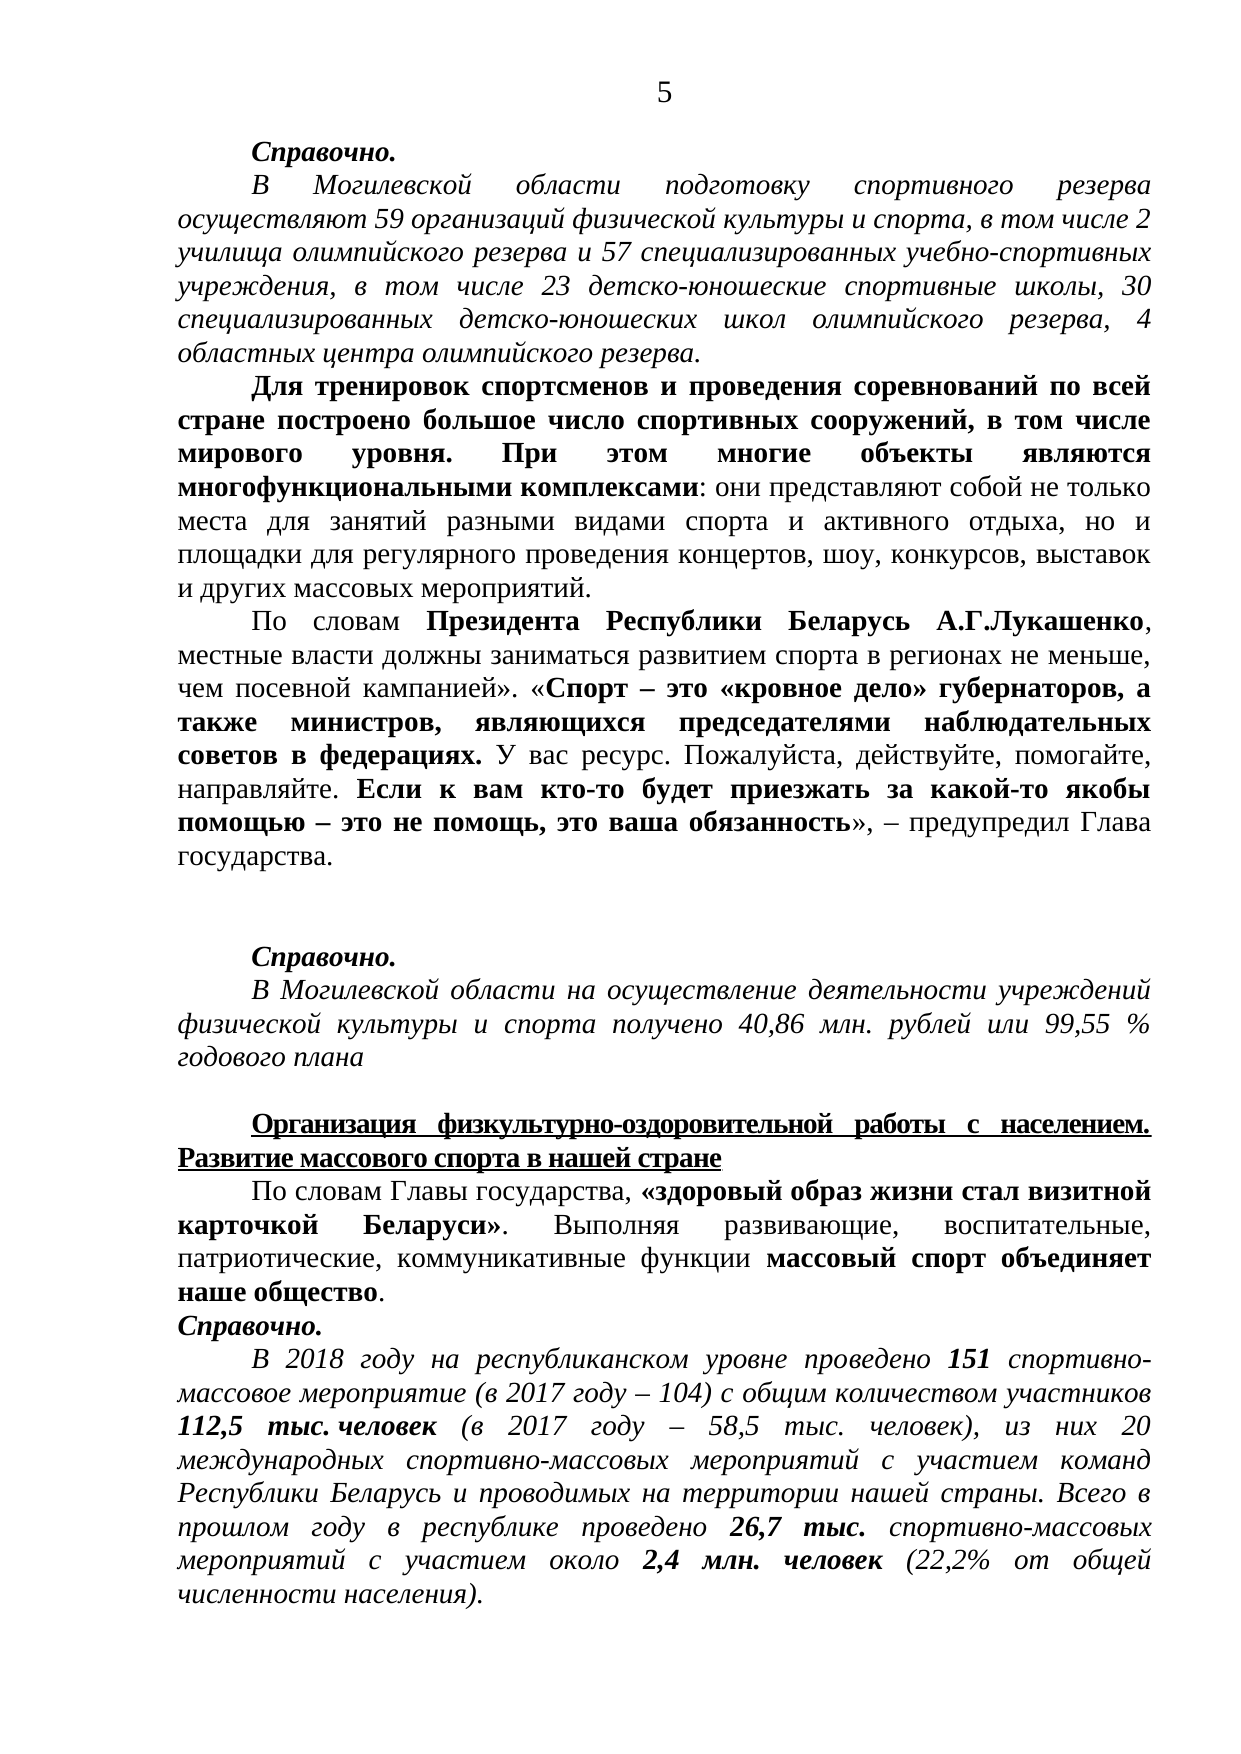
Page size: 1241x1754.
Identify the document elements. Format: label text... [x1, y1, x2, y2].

text Организация физкультурно-оздоровительной работы с населением. Развитие массового спорта в нашей стране [177, 1106, 1152, 1173]
text В Могилевской области на осуществление деятельности учреждений физической культуры и спорта получено 40,86 млн. рублей или 99,55 % годового плана [177, 972, 1152, 1073]
text Справочно. [177, 939, 1152, 972]
text Справочно. [177, 1308, 1152, 1341]
text По словам Главы государства, «здоровый образ жизни стал визитной карточкой Беларуси». Выполняя развивающие, воспитательные, патриотические, коммуникативные функции массовый спорт объединяет наше общество. [177, 1173, 1152, 1207]
text По словам Главы государства, «здоровый образ жизни стал визитной карточкой Беларуси». Выполняя развивающие, воспитательные, патриотические, коммуникативные функции массовый спорт объединяет наше общество. [177, 1207, 1152, 1308]
text В 2018 году на республиканском уровне проведено 151 спортивно-массовое мероприятие (в 2017 году – 104) с общим количеством участников 112,5 тыс. человек (в 2017 году – 58,5 тыс. человек), из них 20 международных спортивно-массовых мероприятий с участием команд Республики Беларусь и проводимых на территории нашей страны. Всего в прошлом году в республике проведено 26,7 тыс. спортивно-массовых мероприятий с участием около 2,4 млн. человек (22,2% от общей численности населения). [177, 1341, 1152, 1609]
text Для тренировок спортсменов и проведения соревнований по всей стране построено большое число спортивных сооружений, в том числе мирового уровня. При этом многие объекты являются многофункциональными комплексами: они представляют собой не только места для занятий разными видами спорта и активного отдыха, но и площадки для регулярного проведения концертов, шоу, конкурсов, выставок и других массовых мероприятий. [177, 368, 1152, 603]
text Справочно. [177, 134, 1152, 167]
text По словам Президента Республики Беларусь А.Г.Лукашенко, местные власти должны заниматься развитием спорта в регионах не меньше, чем посевной кампанией». «Спорт – это «кровное дело» губернаторов, а также министров, являющихся председателями наблюдательных советов в федерациях. У вас ресурс. Пожалуйста, действуйте, помогайте, направляйте. Если к вам кто-то будет приезжать за какой-то якобы помощью – это не помощь, это ваша обязанность», – предупредил Глава государства. [177, 603, 1152, 872]
text В Могилевской области подготовку спортивного резерва осуществляют 59 организаций физической культуры и спорта, в том числе 2 училища олимпийского резерва и 57 специализированных учебно-спортивных учреждения, в том числе 23 детско-юношеские спортивные школы, 30 специализированных детско-юношеских школ олимпийского резерва, 4 областных центра олимпийского резерва. [177, 167, 1152, 368]
